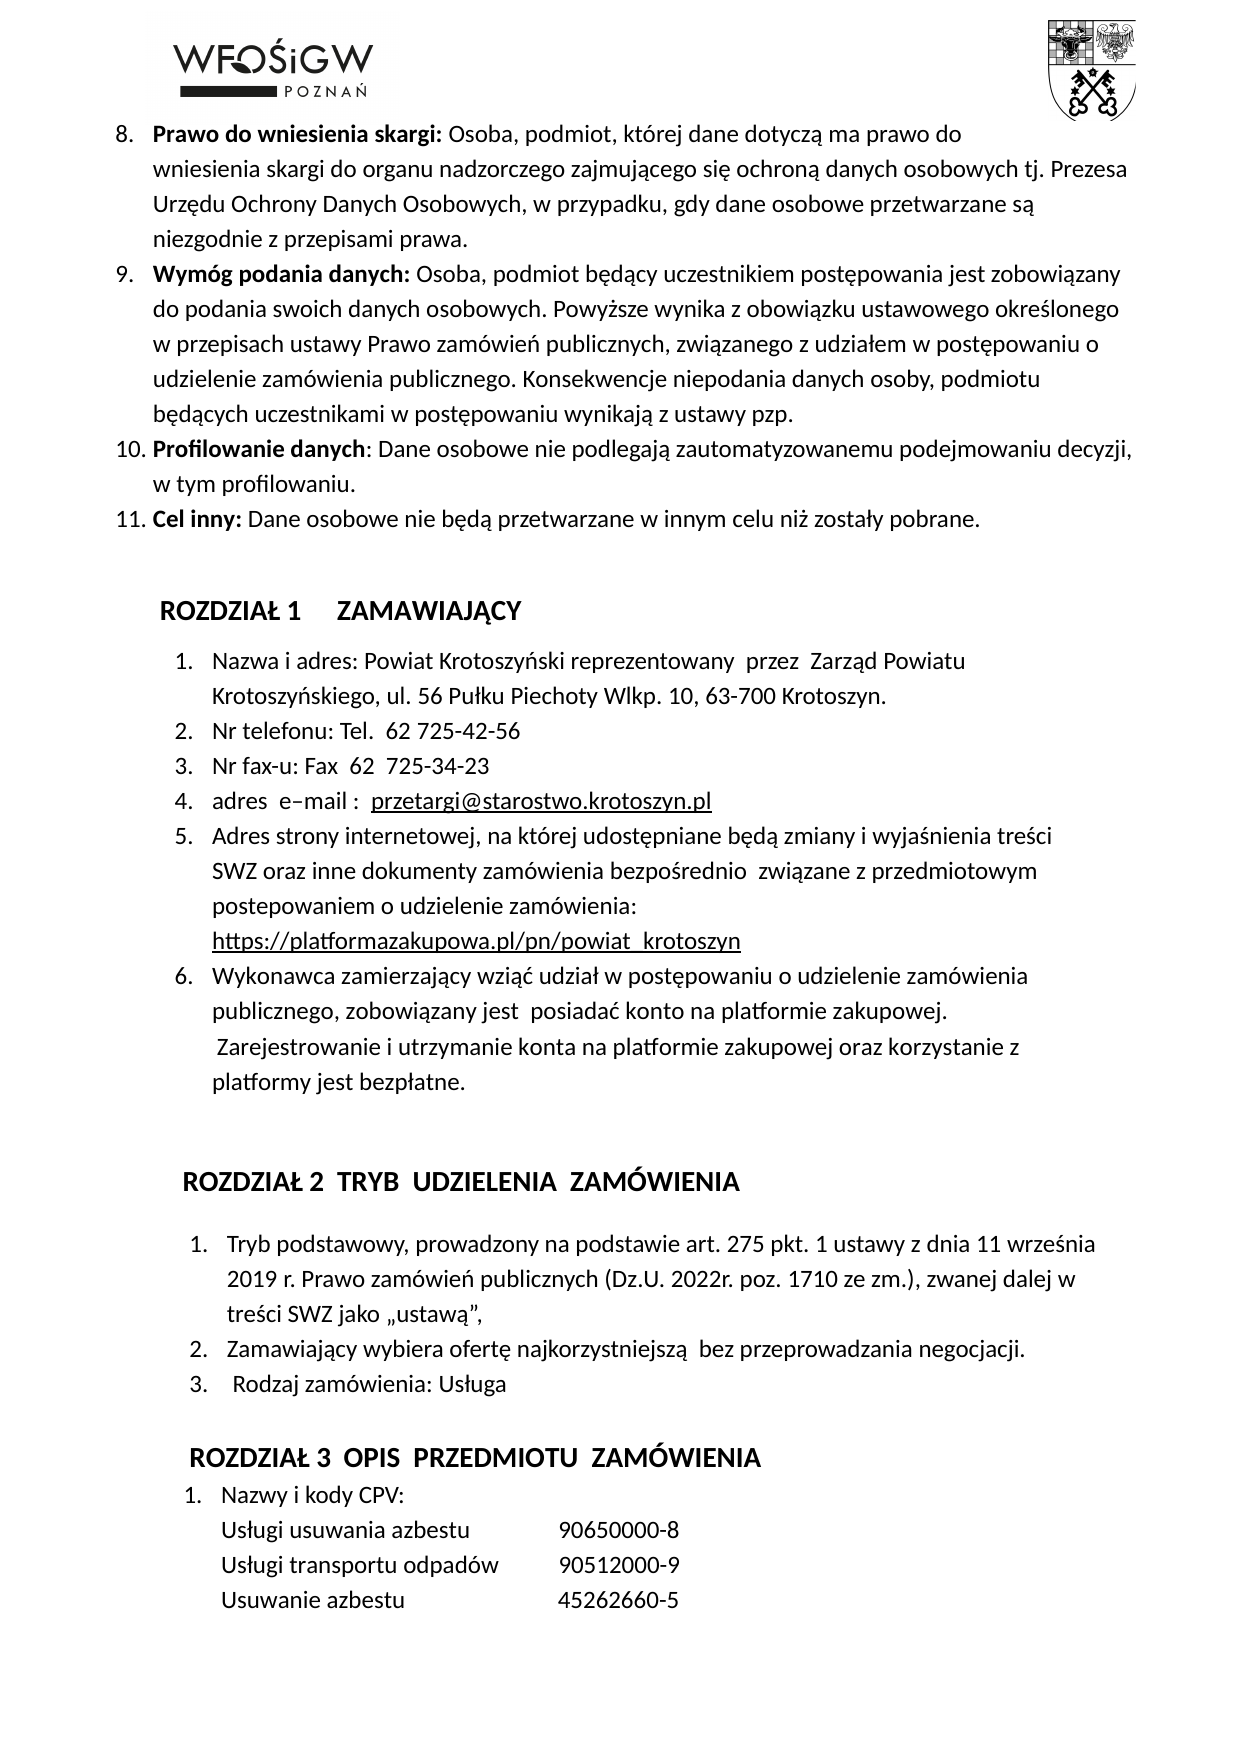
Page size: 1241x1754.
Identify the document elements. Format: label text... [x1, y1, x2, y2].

text ROZDZIAŁ 2 TRYB UDZIELENIA ZAMÓWIENIA [182, 1163, 1138, 1198]
list Rodzaj zamówienia: Usługa [189, 1369, 1102, 1399]
list Nr telefonu: Tel. 62 725-42-56 [174, 715, 1102, 746]
list Prawo do wniesienia skargi: Osoba, podmiot, której dane dotyczą ma prawo do wniesienia skargi do organu nadzorczego zajmującego się ochroną danych osobowych tj. Prezesa Urzędu Ochrony Danych Osobowych, w przypadku, gdy dane osobowe przetwarzane są niezgodnie z przepisami prawa. [115, 118, 1138, 254]
list Nazwa i adres: Powiat Krotoszyński reprezentowany przez Zarząd Powiatu Krotoszyńskiego, ul. 56 Pułku Piechoty Wlkp. 10, 63-700 Krotoszyn. [174, 645, 1102, 711]
list Wykonawca zamierzający wziąć udział w postępowaniu o udzielenie zamówienia publicznego, zobowiązany jest posiadać konto na platformie zakupowej. [174, 960, 1102, 1026]
list Nr fax-u: Fax 62 725-34-23 [174, 750, 1102, 781]
picture [1048, 20, 1136, 121]
list Usługi usuwania azbestu 90650000-8 [221, 1514, 1138, 1545]
list Nazwy i kody CPV: [183, 1479, 1138, 1510]
list Zamawiający wybiera ofertę najkorzystniejszą bez przeprowadzania negocjacji. [189, 1334, 1102, 1364]
list Usuwanie azbestu 45262660-5 [221, 1584, 1138, 1615]
list Tryb podstawowy, prowadzony na podstawie art. 275 pkt. 1 ustawy z dnia 11 września 2019 r. Prawo zamówień publicznych (Dz.U. 2022r. poz. 1710 ze zm.), zwanej dalej w treści SWZ jako „ustawą”, [189, 1229, 1102, 1329]
list Adres strony internetowej, na której udostępniane będą zmiany i wyjaśnienia treści SWZ oraz inne dokumenty zamówienia bezpośrednio związane z przedmiotowym postepowaniem o udzielenie zamówienia: https://platformazakupowa.pl/pn/powiat_krotoszyn [174, 820, 1102, 956]
picture [145, 11, 400, 118]
list adres e–mail : przetargi@starostwo.krotoszyn.pl [174, 785, 1102, 816]
text ROZDZIAŁ 3 OPIS PRZEDMIOTU ZAMÓWIENIA [115, 1439, 1138, 1474]
list Cel inny: Dane osobowe nie będą przetwarzane w innym celu niż zostały pobrane. [115, 503, 1138, 534]
text ROZDZIAŁ 1 ZAMAWIAJĄCY [115, 592, 1138, 627]
list Profilowanie danych: Dane osobowe nie podlegają zautomatyzowanemu podejmowaniu decyzji, w tym profilowaniu. [115, 433, 1138, 499]
list Usługi transportu odpadów 90512000-9 [221, 1549, 1138, 1580]
text Zarejestrowanie i utrzymanie konta na platformie zakupowej oraz korzystanie z platformy jest bezpłatne. [212, 1031, 1102, 1097]
list Wymóg podania danych: Osoba, podmiot będący uczestnikiem postępowania jest zobowiązany do podania swoich danych osobowych. Powyższe wynika z obowiązku ustawowego określonego w przepisach ustawy Prawo zamówień publicznych, związanego z udziałem w postępowaniu o udzielenie zamówienia publicznego. Konsekwencje niepodania danych osoby, podmiotu będących uczestnikami w postępowaniu wynikają z ustawy pzp. [115, 258, 1138, 429]
